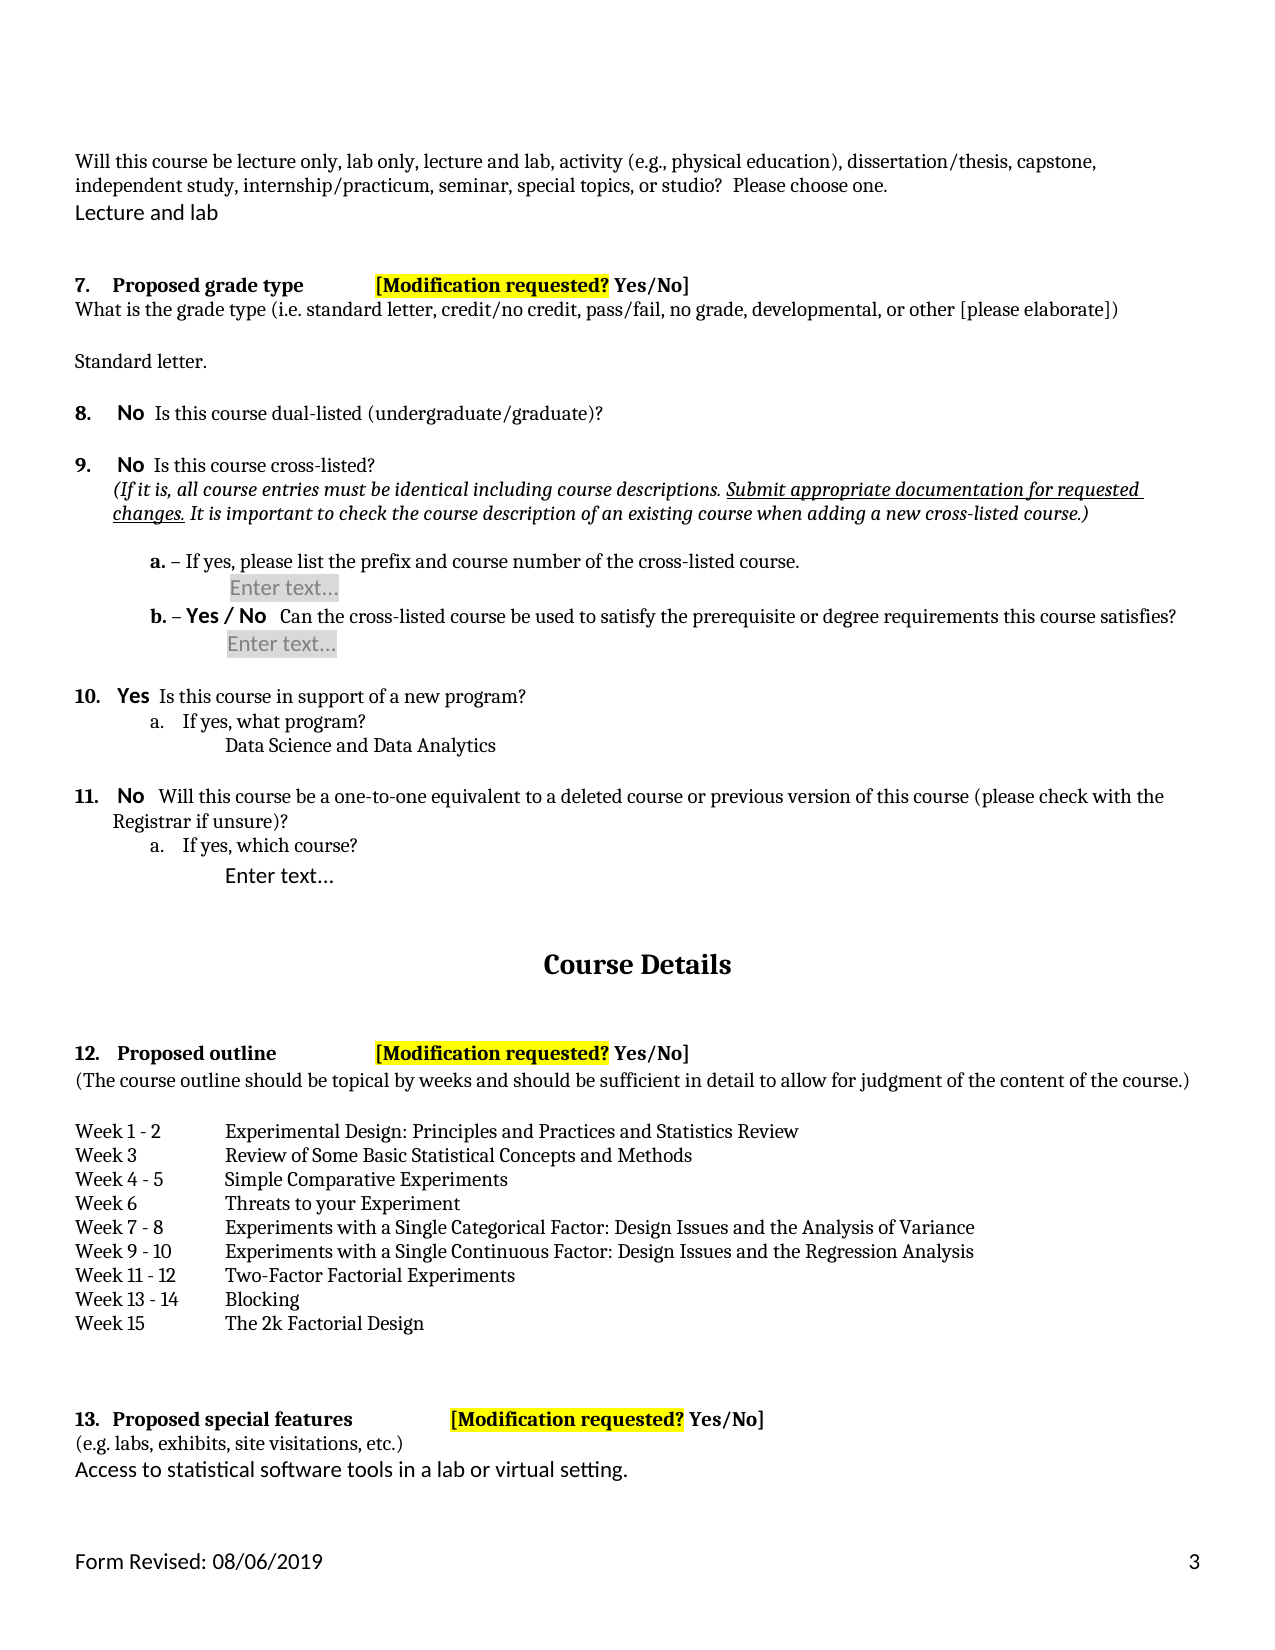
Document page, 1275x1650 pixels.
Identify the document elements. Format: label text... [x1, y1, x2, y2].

text Course Details [75, 948, 1200, 982]
text (If it is, all course entries must be identical including course descriptions. Submit appropriate documentation for requested changes. It is important to check the course description of an existing course when adding a new cross-listed course.) [112, 478, 1200, 526]
text Week 15 The 2k Factorial Design [75, 1312, 1200, 1336]
text Week 13 - 14 Blocking [75, 1288, 1200, 1312]
text What is the grade type (i.e. standard letter, credit/no credit, pass/fail, no grade, developmental, or other [please elaborate]) [75, 298, 1200, 322]
list Is this course dual-listed (undergraduate/graduate)? [75, 398, 1200, 426]
text a. If yes, which course? [150, 833, 1200, 857]
list Is this course in support of a new program? [75, 682, 1200, 709]
list Proposed grade type [Modification requested? Yes/No] [75, 274, 375, 298]
text Week 11 - 12 Two-Factor Factorial Experiments [75, 1264, 1200, 1288]
text Will this course be lecture only, lab only, lecture and lab, activity (e.g., physical education), dissertation/thesis, capstone, independent study, internship/practicum, seminar, special topics, or studio? Please choose one. [75, 150, 1200, 198]
text Week 7 - 8 Experiments with a Single Categorical Factor: Design Issues and the Analysis of Variance [75, 1216, 1200, 1240]
list Proposed special features [Modification requested? Yes/No] [75, 1408, 450, 1432]
text a. If yes, what program? [150, 709, 1200, 733]
list Proposed grade type [Modification requested? Yes/No] [609, 274, 1200, 298]
text (e.g. labs, exhibits, site visitations, etc.) [75, 1432, 1200, 1456]
list Proposed special features [Modification requested? Yes/No] [684, 1408, 1200, 1432]
list Will this course be a one-to-one equivalent to a deleted course or previous version of this course (please check with the Registrar if unsure)? [75, 781, 1200, 833]
text Week 6 Threats to your Experiment [75, 1192, 1200, 1216]
list Proposed outline [Modification requested? Yes/No] [75, 1041, 375, 1065]
list a. – If yes, please list the prefix and course number of the cross-listed course. [150, 549, 1200, 573]
text (The course outline should be topical by weeks and should be sufficient in detail to allow for judgment of the content of the course.) [75, 1069, 1200, 1093]
list Is this course cross-listed? [75, 450, 1200, 478]
text Week 4 - 5 Simple Comparative Experiments [75, 1168, 1200, 1192]
text Week 3 Review of Some Basic Statistical Concepts and Methods [75, 1144, 1200, 1168]
text Week 1 - 2 Experimental Design: Principles and Practices and Statistics Review [75, 1120, 1200, 1144]
list Proposed outline [Modification requested? Yes/No] [609, 1041, 1200, 1065]
list b. – Can the cross-listed course be used to satisfy the prerequisite or degree requirements this course satisfies? [112, 602, 1200, 629]
text Week 9 - 10 Experiments with a Single Continuous Factor: Design Issues and the Regression Analysis [75, 1240, 1200, 1264]
